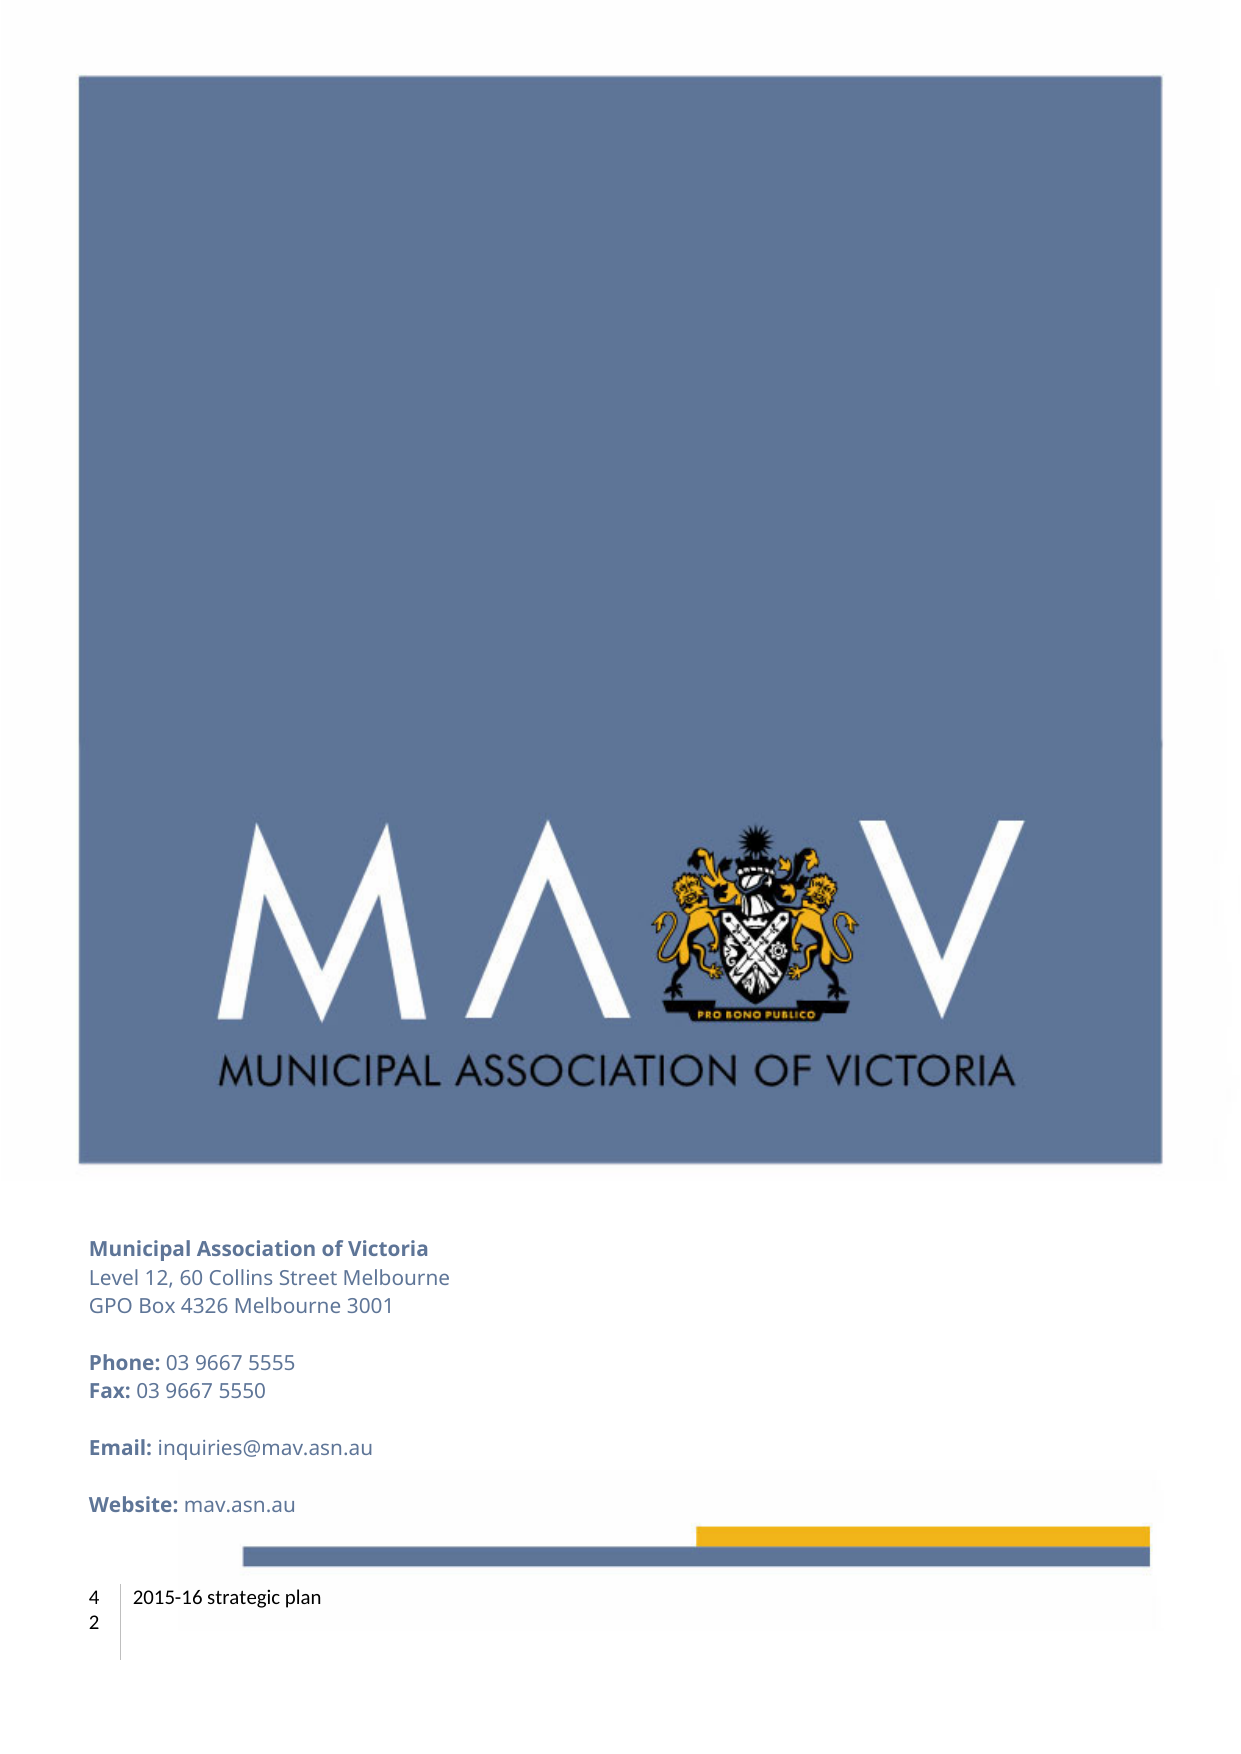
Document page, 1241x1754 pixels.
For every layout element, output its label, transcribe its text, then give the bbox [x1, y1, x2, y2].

text Municipal Association of Victoria [89, 1234, 1128, 1263]
text Email: inquiries@mav.asn.au [89, 1433, 1128, 1462]
picture [177, 1470, 1217, 1631]
text Phone: 03 9667 5555 [89, 1348, 1128, 1377]
text Website: mav.asn.au [89, 1490, 1128, 1519]
text Fax: 03 9667 5550 [89, 1377, 1128, 1405]
picture [1, 0, 1241, 1181]
text Level 12, 60 Collins Street Melbourne [89, 1263, 1128, 1291]
text GPO Box 4326 Melbourne 3001 [89, 1291, 1128, 1320]
